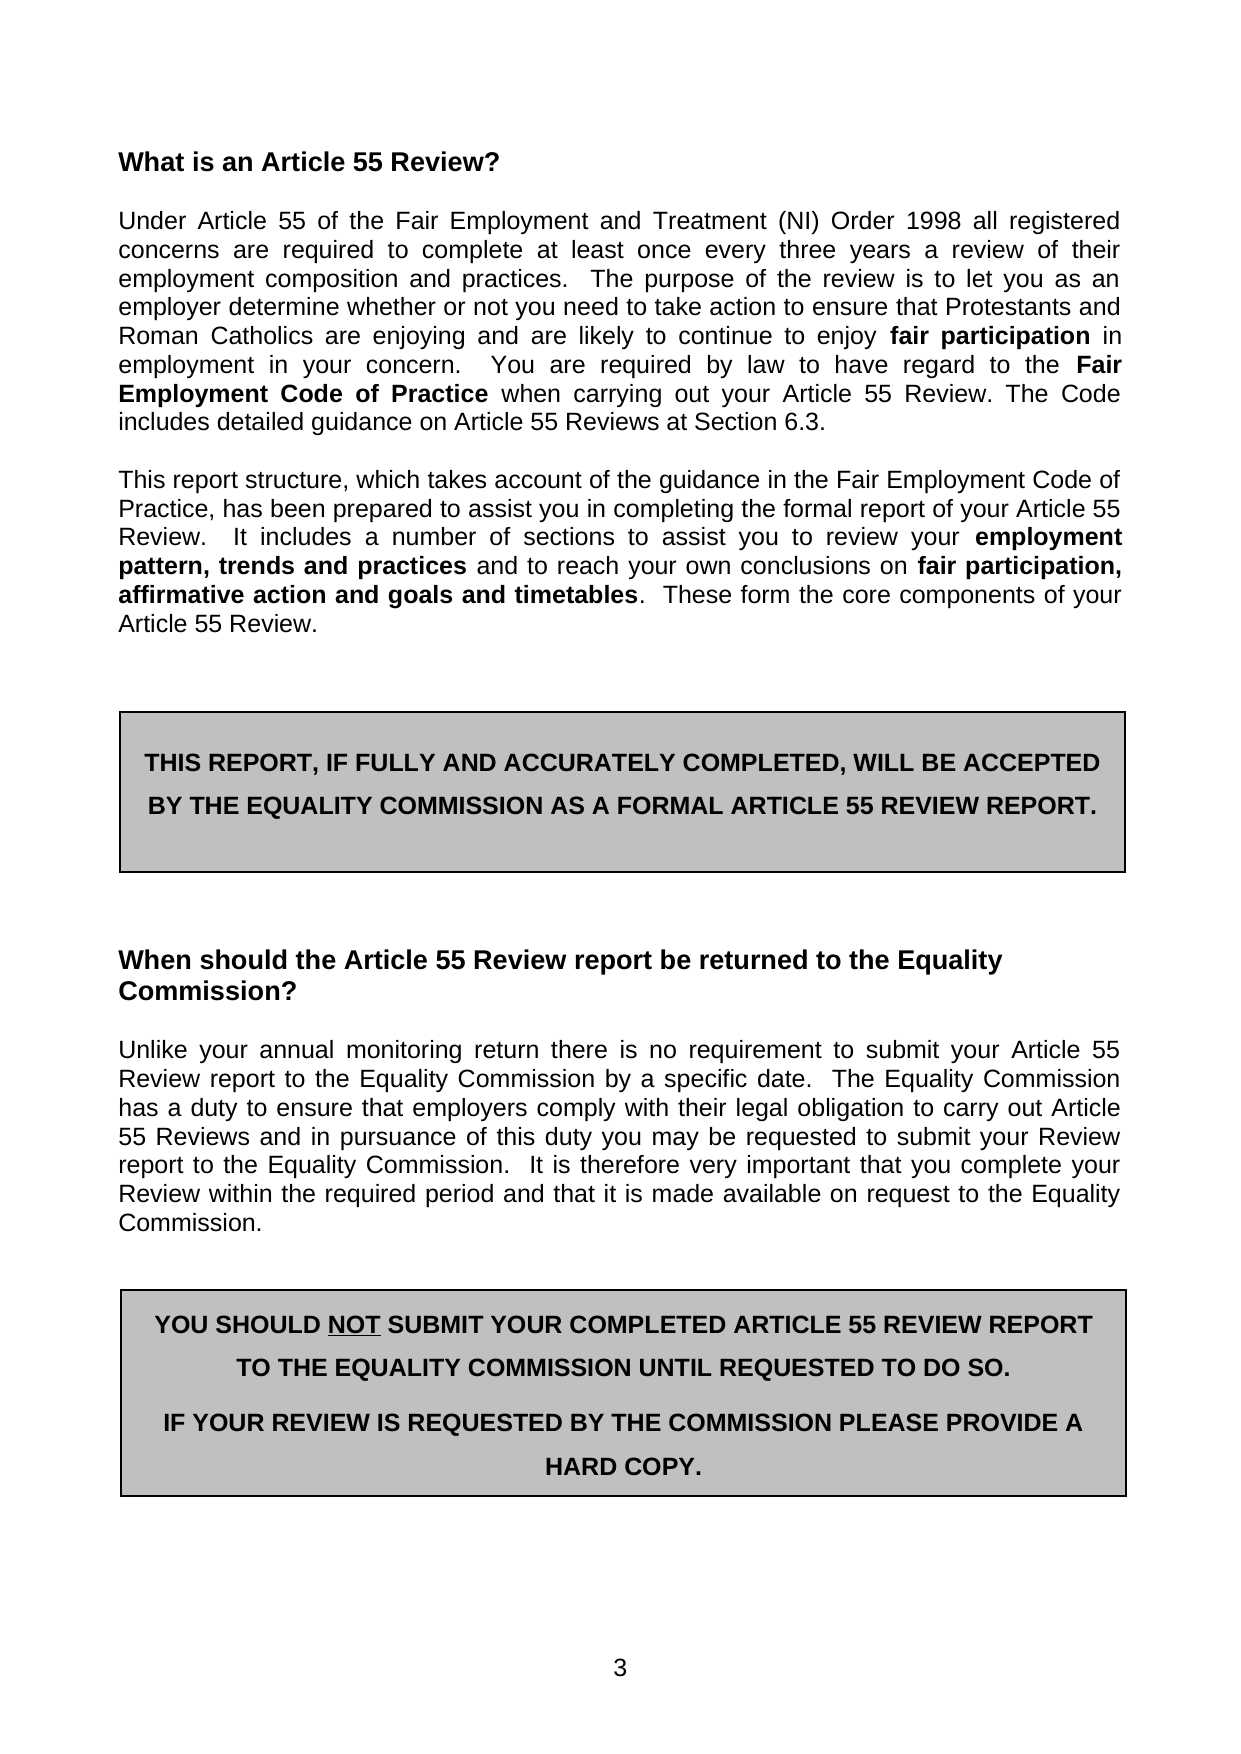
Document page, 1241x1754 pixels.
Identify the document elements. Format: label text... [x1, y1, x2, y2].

text This report structure, which takes account of the guidance in the Fair Employment Code of Practice, has been prepared to assist you in completing the formal report of your Article 55 Review. It includes a number of sections to assist you to review your employment pattern, trends and practices and to reach your own conclusions on fair participation, affirmative action and goals and timetables. These form the core components of your Article 55 Review. [118, 465, 1122, 637]
text When should the Article 55 Review report be returned to the Equality Commission? [118, 944, 1122, 1007]
text What is an Article 55 Review? [118, 146, 1122, 177]
text Under Article 55 of the Fair Employment and Treatment (NI) Order 1998 all registered concerns are required to complete at least once every three years a review of their employment composition and practices. The purpose of the review is to let you as an employer determine whether or not you need to take action to ensure that Protestants and Roman Catholics are enjoying and are likely to continue to enjoy fair participation in employment in your concern. You are required by law to have regard to the Fair Employment Code of Practice when carrying out your Article 55 Review. The Code includes detailed guidance on Article 55 Reviews at Section 6.3. [118, 206, 1122, 436]
text Unlike your annual monitoring return there is no requirement to submit your Article 55 Review report to the Equality Commission by a specific date. The Equality Commission has a duty to ensure that employers comply with their legal obligation to carry out Article 55 Reviews and in pursuance of this duty you may be requested to submit your Review report to the Equality Commission. It is therefore very important that you complete your Review within the required period and that it is made available on request to the Equality Commission. [118, 1035, 1122, 1237]
